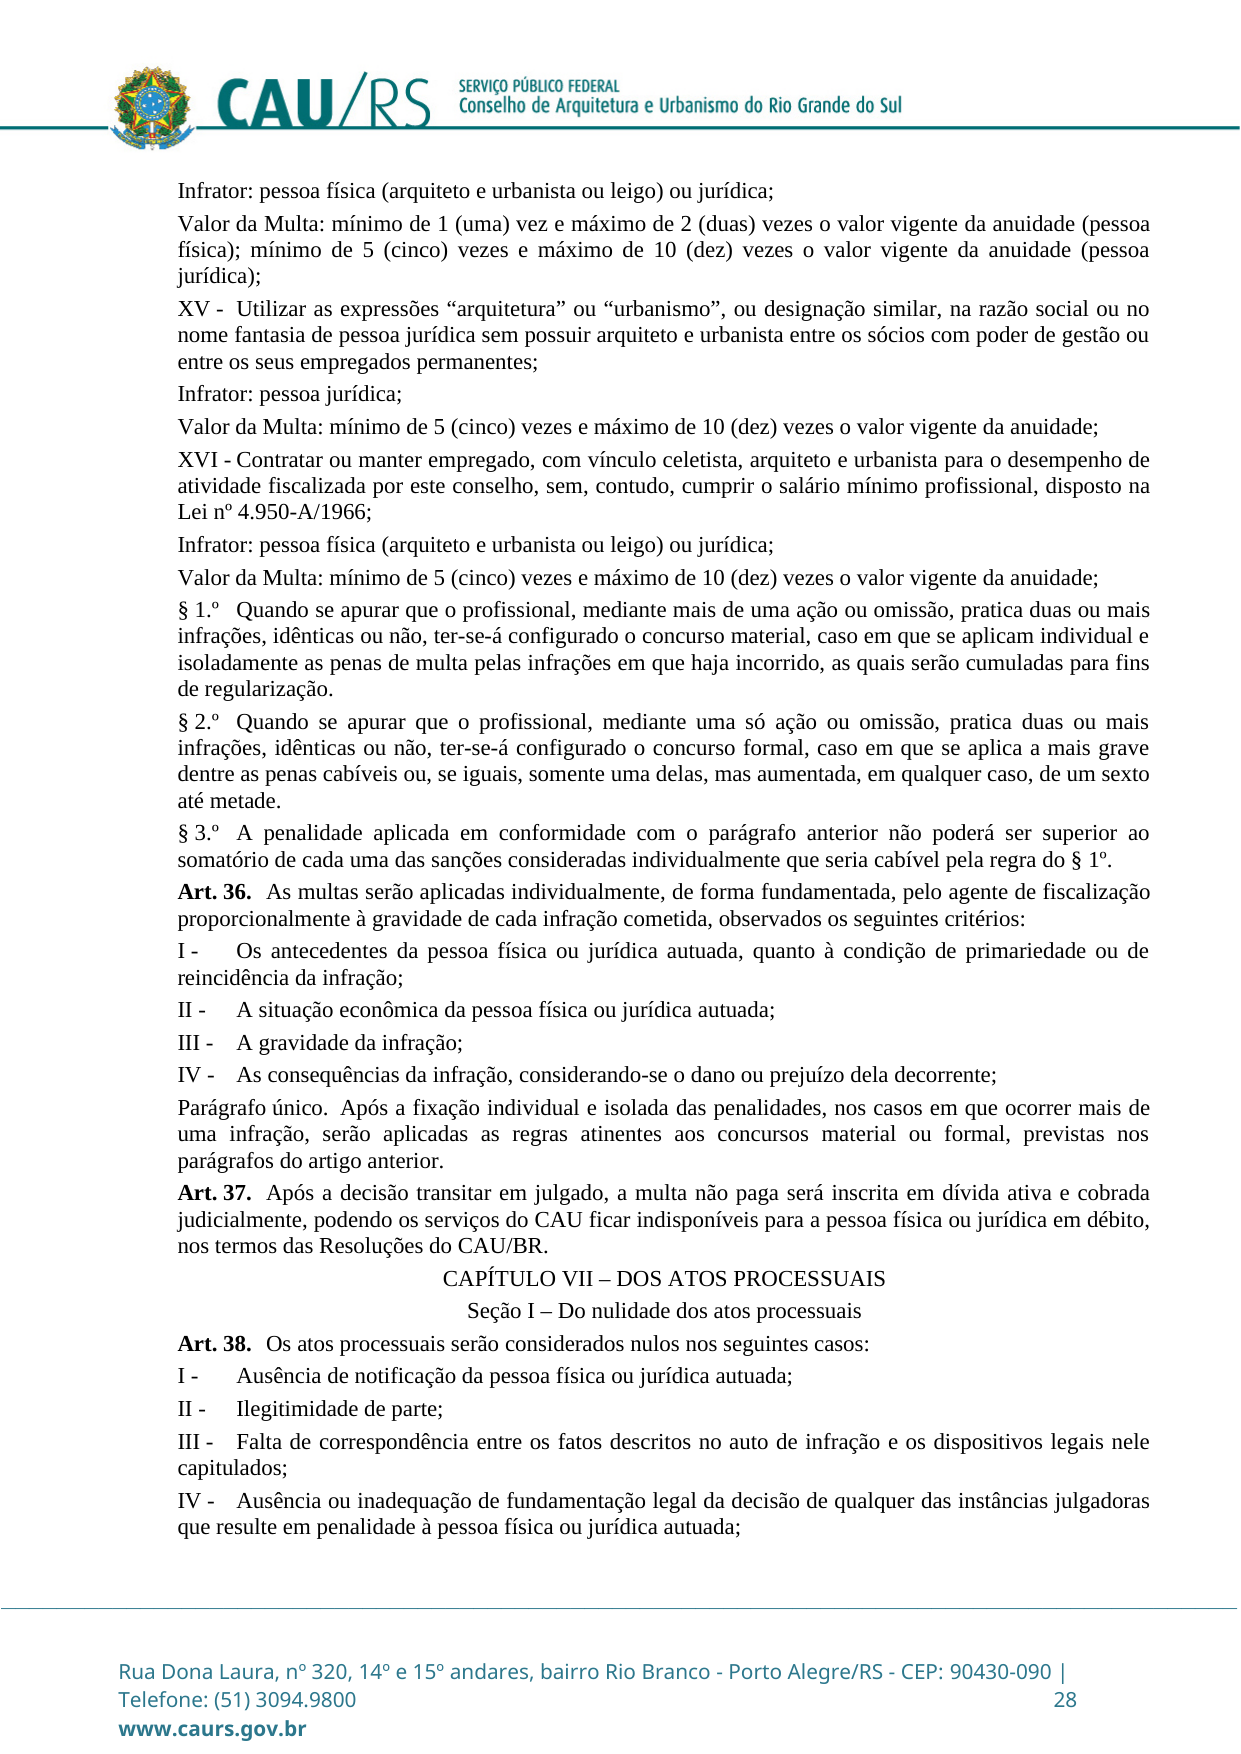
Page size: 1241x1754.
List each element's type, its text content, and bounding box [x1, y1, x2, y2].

list Quando se apurar que o profissional, mediante uma só ação ou omissão, pratica duas ou mais infrações, idênticas ou não, ter-se-á configurado o concurso formal, caso em que se aplica a mais grave dentre as penas cabíveis ou, se iguais, somente uma delas, mas aumentada, em qualquer caso, de um sexto até metade. [177, 708, 1152, 813]
list A gravidade da infração; [177, 1029, 1152, 1055]
list As multas serão aplicadas individualmente, de forma fundamentada, pelo agente de fiscalização proporcionalmente à gravidade de cada infração cometida, observados os seguintes critérios: [177, 878, 1152, 931]
text Infrator: pessoa física (arquiteto e urbanista ou leigo) ou jurídica; [177, 177, 1152, 203]
list Ausência ou inadequação de fundamentação legal da decisão de qualquer das instâncias julgadoras que resulte em penalidade à pessoa física ou jurídica autuada; [177, 1487, 1152, 1539]
text Seção I – Do nulidade dos atos processuais [177, 1297, 1152, 1324]
list Após a decisão transitar em julgado, a multa não paga será inscrita em dívida ativa e cobrada judicialmente, podendo os serviços do CAU ficar indisponíveis para a pessoa física ou jurídica em débito, nos termos das Resoluções do CAU/BR. [177, 1179, 1152, 1258]
list Contratar ou manter empregado, com vínculo celetista, arquiteto e urbanista para o desempenho de atividade fiscalizada por este conselho, sem, contudo, cumprir o salário mínimo profissional, disposto na Lei nº 4.950-A/1966; [177, 446, 1152, 525]
list Parágrafo único. Após a fixação individual e isolada das penalidades, nos casos em que ocorrer mais de uma infração, serão aplicadas as regras atinentes aos concursos material ou formal, previstas nos parágrafos do artigo anterior. [177, 1094, 1152, 1173]
text Valor da Multa: mínimo de 5 (cinco) vezes e máximo de 10 (dez) vezes o valor vigente da anuidade; [177, 563, 1152, 590]
text Infrator: pessoa jurídica; [177, 380, 1152, 407]
text Infrator: pessoa física (arquiteto e urbanista ou leigo) ou jurídica; [177, 531, 1152, 557]
list As consequências da infração, considerando-se o dano ou prejuízo dela decorrente; [177, 1062, 1152, 1088]
list A penalidade aplicada em conformidade com o parágrafo anterior não poderá ser superior ao somatório de cada uma das sanções consideradas individualmente que seria cabível pela regra do § 1º. [177, 819, 1152, 872]
text CAPÍTULO VII – DOS ATOS PROCESSUAIS [177, 1265, 1152, 1291]
list Ausência de notificação da pessoa física ou jurídica autuada; [177, 1363, 1152, 1389]
list Os atos processuais serão considerados nulos nos seguintes casos: [177, 1330, 1152, 1356]
text Valor da Multa: mínimo de 5 (cinco) vezes e máximo de 10 (dez) vezes o valor vigente da anuidade; [177, 413, 1152, 439]
list Falta de correspondência entre os fatos descritos no auto de infração e os dispositivos legais nele capitulados; [177, 1428, 1152, 1481]
picture [0, 0, 1240, 161]
list Utilizar as expressões “arquitetura” ou “urbanismo”, ou designação similar, na razão social ou no nome fantasia de pessoa jurídica sem possuir arquiteto e urbanista entre os sócios com poder de gestão ou entre os seus empregados permanentes; [177, 295, 1152, 374]
list A situação econômica da pessoa física ou jurídica autuada; [177, 996, 1152, 1023]
list Os antecedentes da pessoa física ou jurídica autuada, quanto à condição de primariedade ou de reincidência da infração; [177, 937, 1152, 990]
list Ilegitimidade de parte; [177, 1395, 1152, 1422]
list Quando se apurar que o profissional, mediante mais de uma ação ou omissão, pratica duas ou mais infrações, idênticas ou não, ter-se-á configurado o concurso material, caso em que se aplicam individual e isoladamente as penas de multa pelas infrações em que haja incorrido, as quais serão cumuladas para fins de regularização. [177, 596, 1152, 702]
